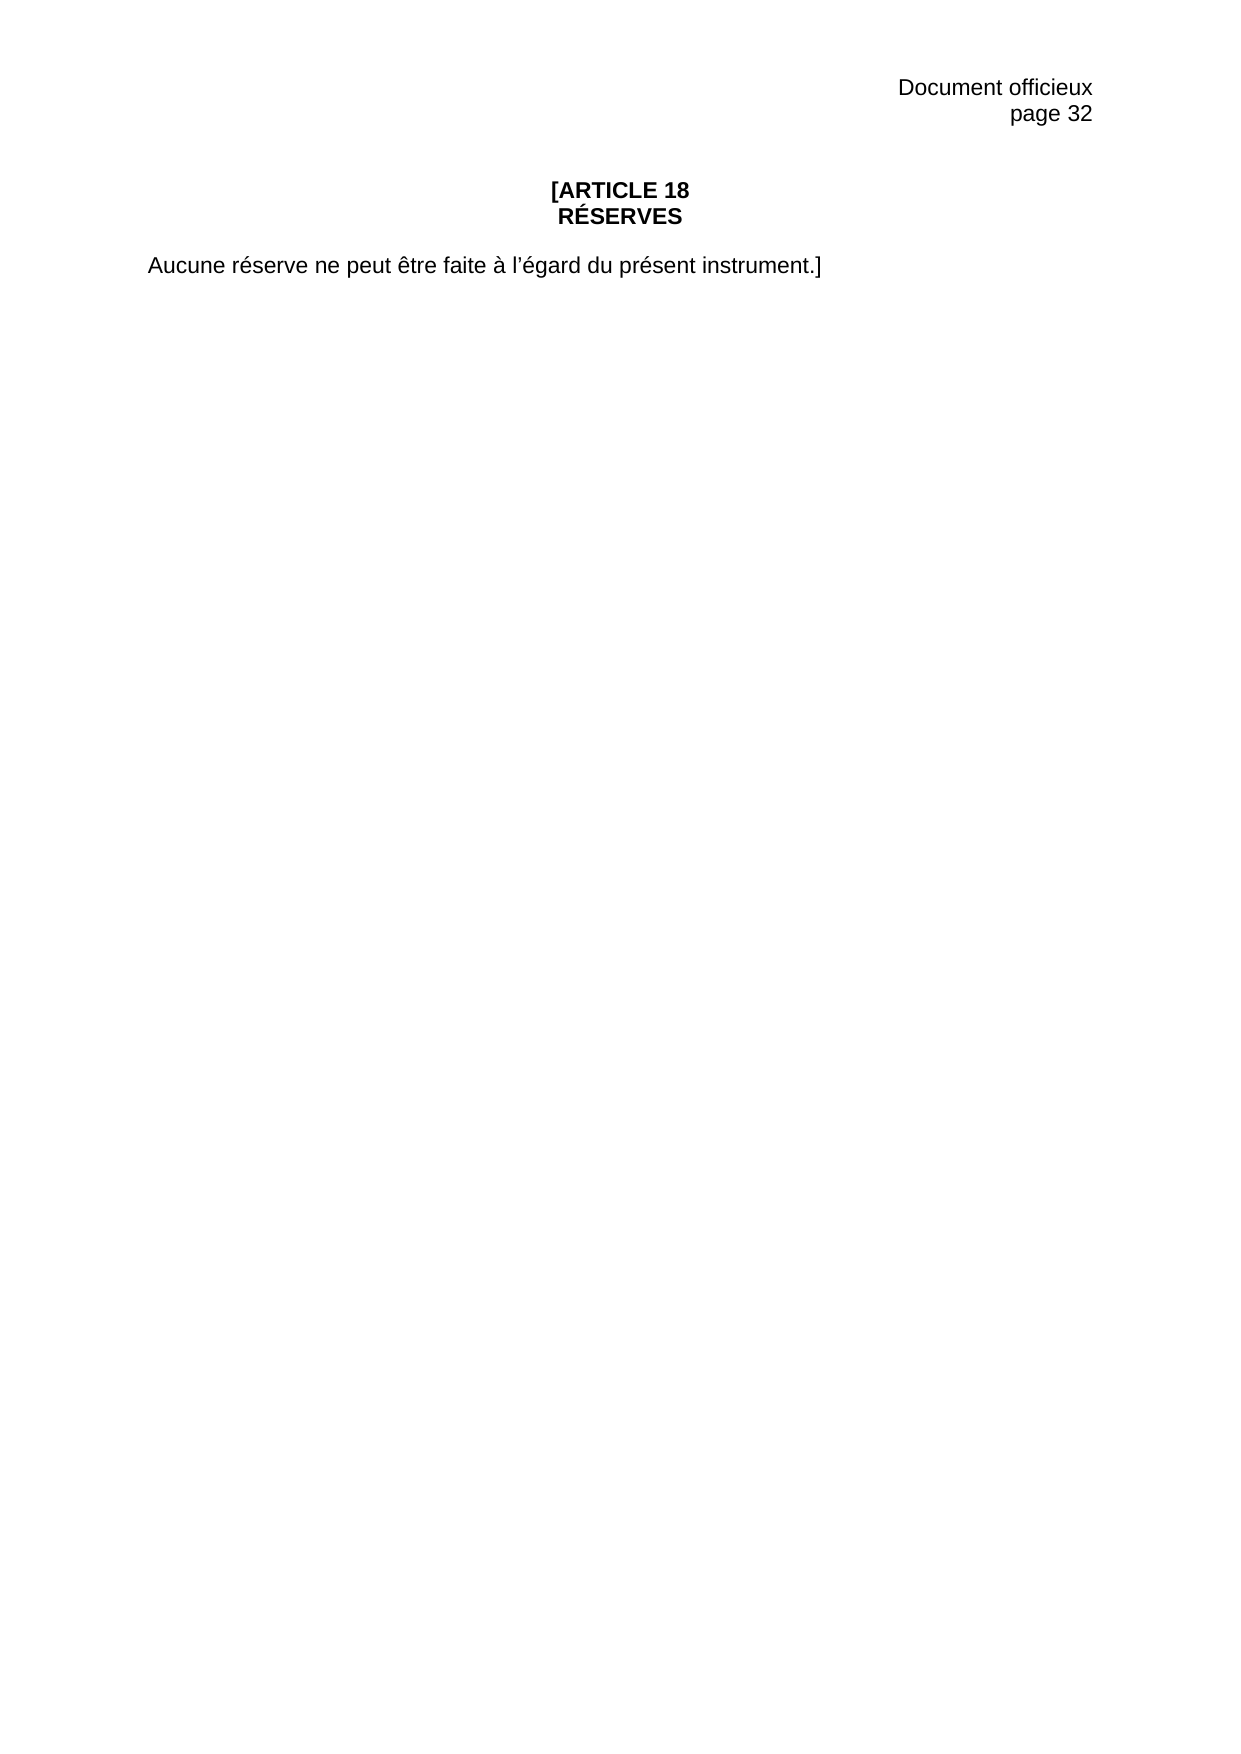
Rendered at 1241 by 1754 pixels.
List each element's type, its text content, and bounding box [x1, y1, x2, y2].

text [ARTICLE 18 [148, 177, 1093, 203]
text Aucune réserve ne peut être faite à l’égard du présent instrument.] [148, 252, 1093, 278]
text RÉSERVES [148, 203, 1093, 229]
